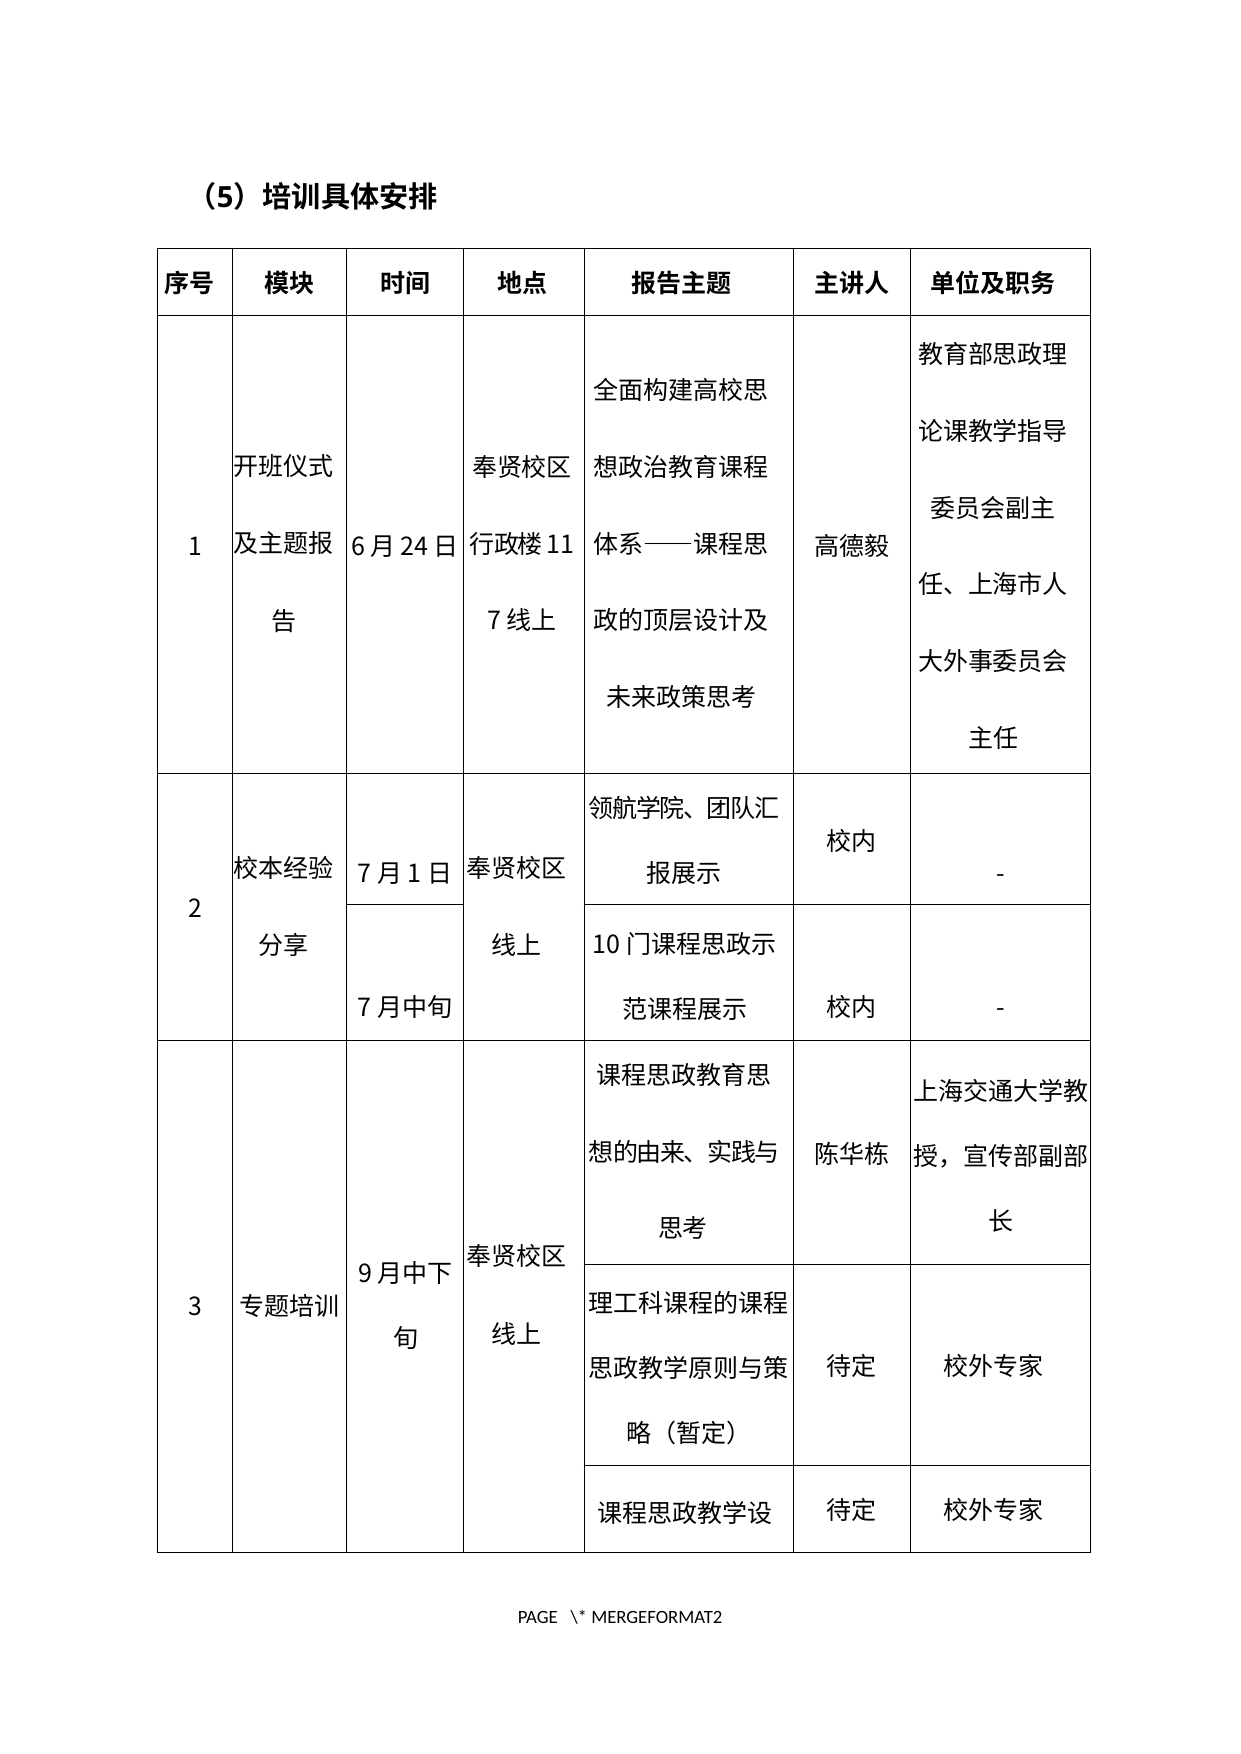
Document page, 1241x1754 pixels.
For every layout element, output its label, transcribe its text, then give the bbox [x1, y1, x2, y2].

table_cell 理工科课程的课程思政教学原则与策略（暂定） [585, 1265, 793, 1464]
table_cell 7 月中旬 [347, 905, 463, 1040]
table_cell - [911, 774, 1090, 904]
table_header 报告主题 [585, 249, 793, 315]
table_header 时间 [347, 249, 463, 315]
table_cell 2 [158, 774, 232, 1040]
table_cell 领航学院、团队汇报展示 [585, 774, 793, 904]
table_cell 待定 [794, 1466, 910, 1552]
table_cell 课程思政教育思想的由来、实践与思考 [585, 1041, 793, 1264]
table_cell 校外专家 [911, 1466, 1090, 1552]
table_cell 7 月 1 日 [347, 774, 463, 904]
table_cell 高德毅 [794, 316, 910, 773]
table_cell 专题培训 [233, 1041, 346, 1552]
text （5）培训具体安排 [187, 162, 1053, 227]
table_cell 6 月24 日 [347, 316, 463, 773]
table_header 地点 [464, 249, 584, 315]
table_cell 课程思政教学设计（暂定） [585, 1466, 793, 1552]
table_cell 3 [158, 1041, 232, 1552]
table_header 单位及职务 [911, 249, 1090, 315]
table_cell 1 [158, 316, 232, 773]
table_cell 9 月中下旬 [347, 1041, 463, 1552]
table_cell 陈华栋 [794, 1041, 910, 1264]
table_header 序号 [158, 249, 232, 315]
table_cell 奉贤校区线上 [464, 1041, 584, 1552]
table_cell 校内 [794, 905, 910, 1040]
table_cell 奉贤校区线上 [464, 774, 584, 1040]
table_cell 校外专家 [911, 1265, 1090, 1464]
table_cell 10 门课程思政示范课程展示 [585, 905, 793, 1040]
table_cell 教育部思政理论课教学指导委员会副主任、上海市人大外事委员会主任 [911, 316, 1090, 773]
table_cell 校内 [794, 774, 910, 904]
table_header 模块 [233, 249, 346, 315]
table_header 主讲人 [794, 249, 910, 315]
table_cell 上海交通大学教授，宣传部副部长 [911, 1041, 1090, 1264]
table_cell 待定 [794, 1265, 910, 1464]
table_cell 校本经验分享 [233, 774, 346, 1040]
table_cell 开班仪式及主题报告 [233, 316, 346, 773]
table_cell 全面构建高校思想政治教育课程体系——课程思政的顶层设计及未来政策思考 [585, 316, 793, 773]
table_cell 奉贤校区行政楼 117 线上 [464, 316, 584, 773]
table_cell - [911, 905, 1090, 1040]
